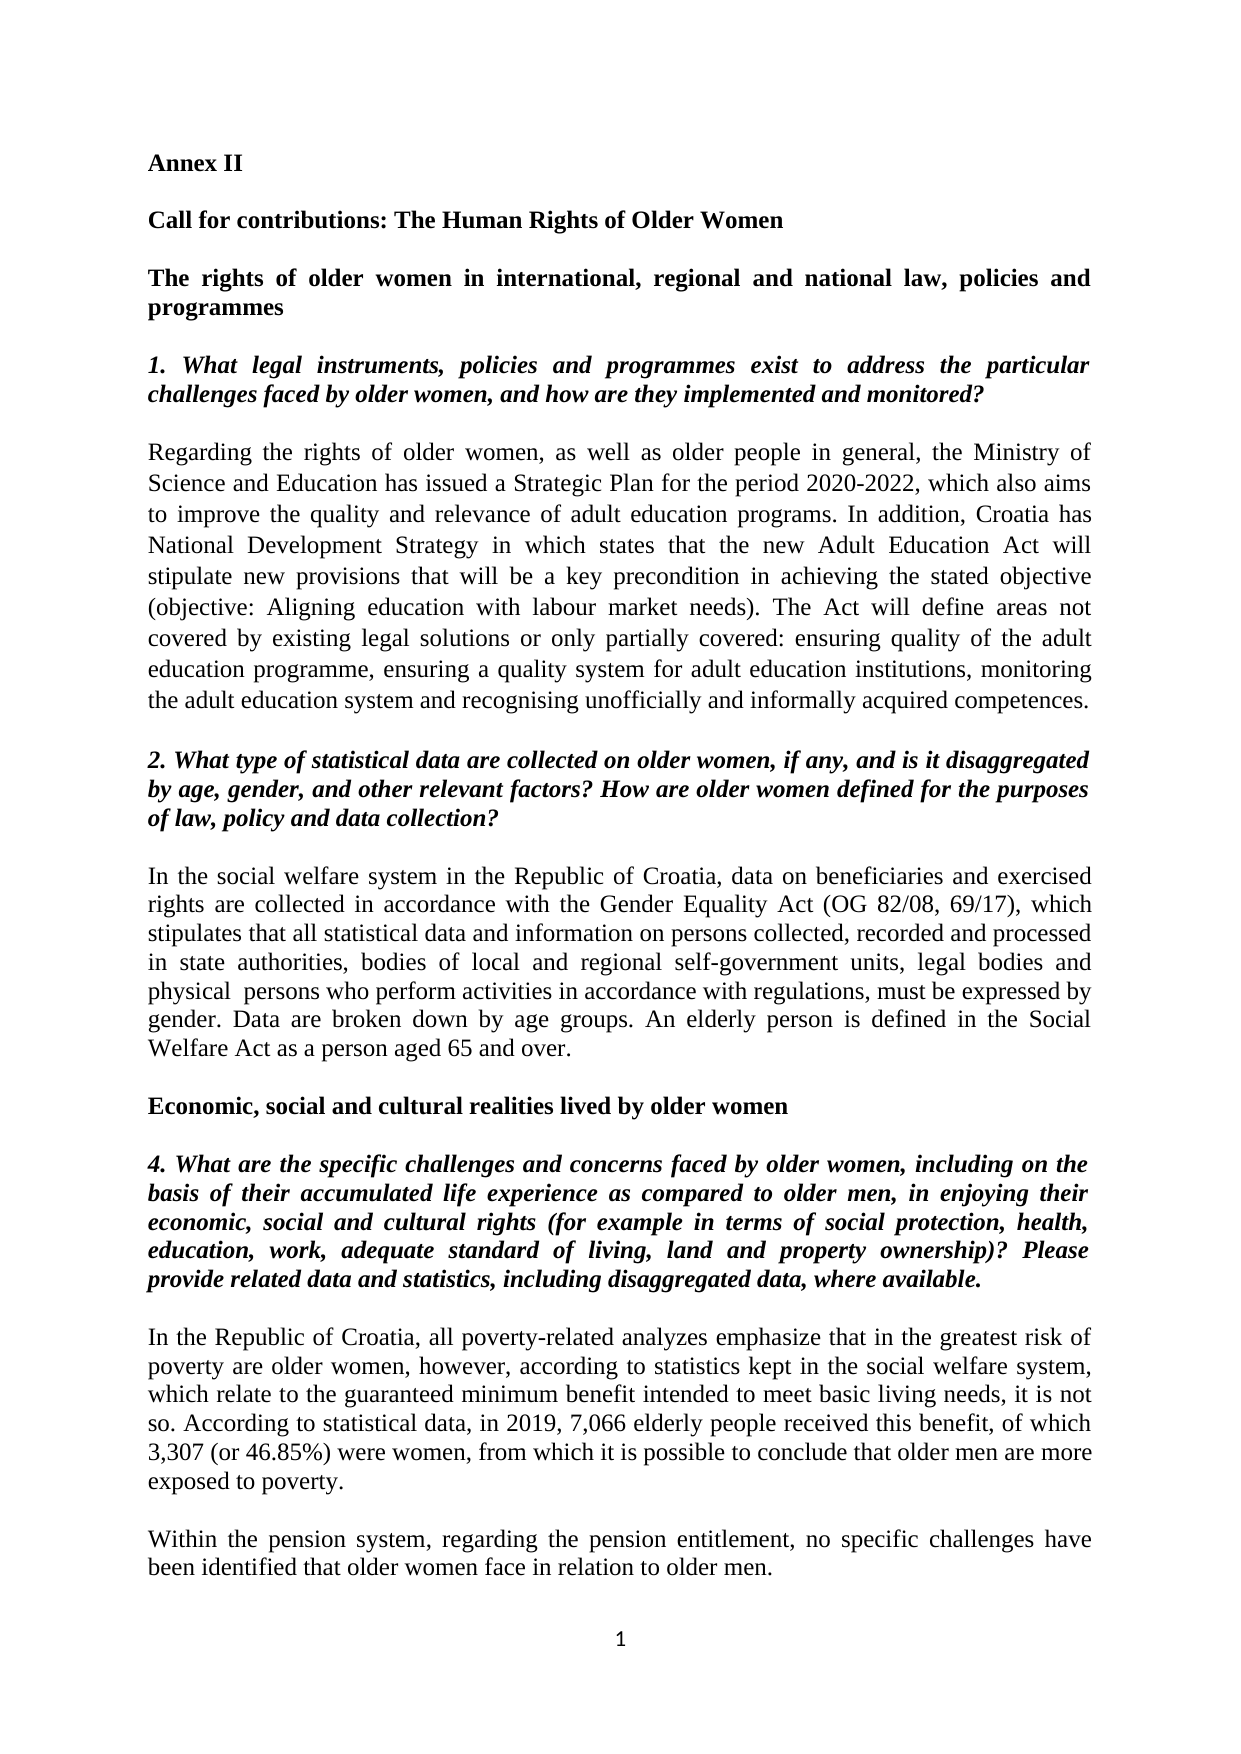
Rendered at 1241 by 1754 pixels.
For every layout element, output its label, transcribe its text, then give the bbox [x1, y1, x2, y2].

text Regarding the rights of older women, as well as older people in general, the Ministry of Science and Education has issued a Strategic Plan for the period 2020-2022, which also aims to improve the quality and relevance of adult education programs. In addition, Croatia has National Development Strategy in which states that the new Adult Education Act will stipulate new provisions that will be a key precondition in achieving the stated objective (objective: Aligning education with labour market needs). The Act will define areas not covered by existing legal solutions or only partially covered: ensuring quality of the adult education programme, ensuring a quality system for adult education institutions, monitoring the adult education system and recognising unofficially and informally acquired competences. [148, 437, 1093, 714]
text Within the pension system, regarding the pension entitlement, no specific challenges have been identified that older women face in relation to older men. [148, 1524, 1093, 1581]
text Economic, social and cultural realities lived by older women [148, 1091, 1093, 1120]
text Call for contributions: The Human Rights of Older Women [148, 206, 1093, 234]
text In the Republic of Croatia, all poverty-related analyzes emphasize that in the greatest risk of poverty are older women, however, according to statistics kept in the social welfare system, which relate to the guaranteed minimum benefit intended to meet basic living needs, it is not so. According to statistical data, in 2019, 7,066 elderly people received this benefit, of which 3,307 (or 46.85%) were women, from which it is possible to conclude that older men are more exposed to poverty. [148, 1322, 1093, 1494]
text 2. What type of statistical data are collected on older women, if any, and is it disaggregated by age, gender, and other relevant factors? How are older women defined for the purposes of law, policy and data collection? [148, 745, 1093, 832]
text 1. What legal instruments, policies and programmes exist to address the particular challenges faced by older women, and how are they implemented and monitored? [148, 350, 1093, 408]
text In the social welfare system in the Republic of Croatia, data on beneficiaries and exercised rights are collected in accordance with the Gender Equality Act (OG 82/08, 69/17), which stipulates that all statistical data and information on persons collected, recorded and processed in state authorities, bodies of local and regional self-government units, legal bodies and physical persons who perform activities in accordance with regulations, must be expressed by gender. Data are broken down by age groups. An elderly person is defined in the Social Welfare Act as a person aged 65 and over. [148, 861, 1093, 1062]
text The rights of older women in international, regional and national law, policies and programmes [148, 263, 1093, 321]
text 4. What are the specific challenges and concerns faced by older women, including on the basis of their accumulated life experience as compared to older men, in enjoying their economic, social and cultural rights (for example in terms of social protection, health, education, work, adequate standard of living, land and property ownership)? Please provide related data and statistics, including disaggregated data, where available. [148, 1149, 1093, 1293]
text Annex II [148, 148, 1093, 176]
